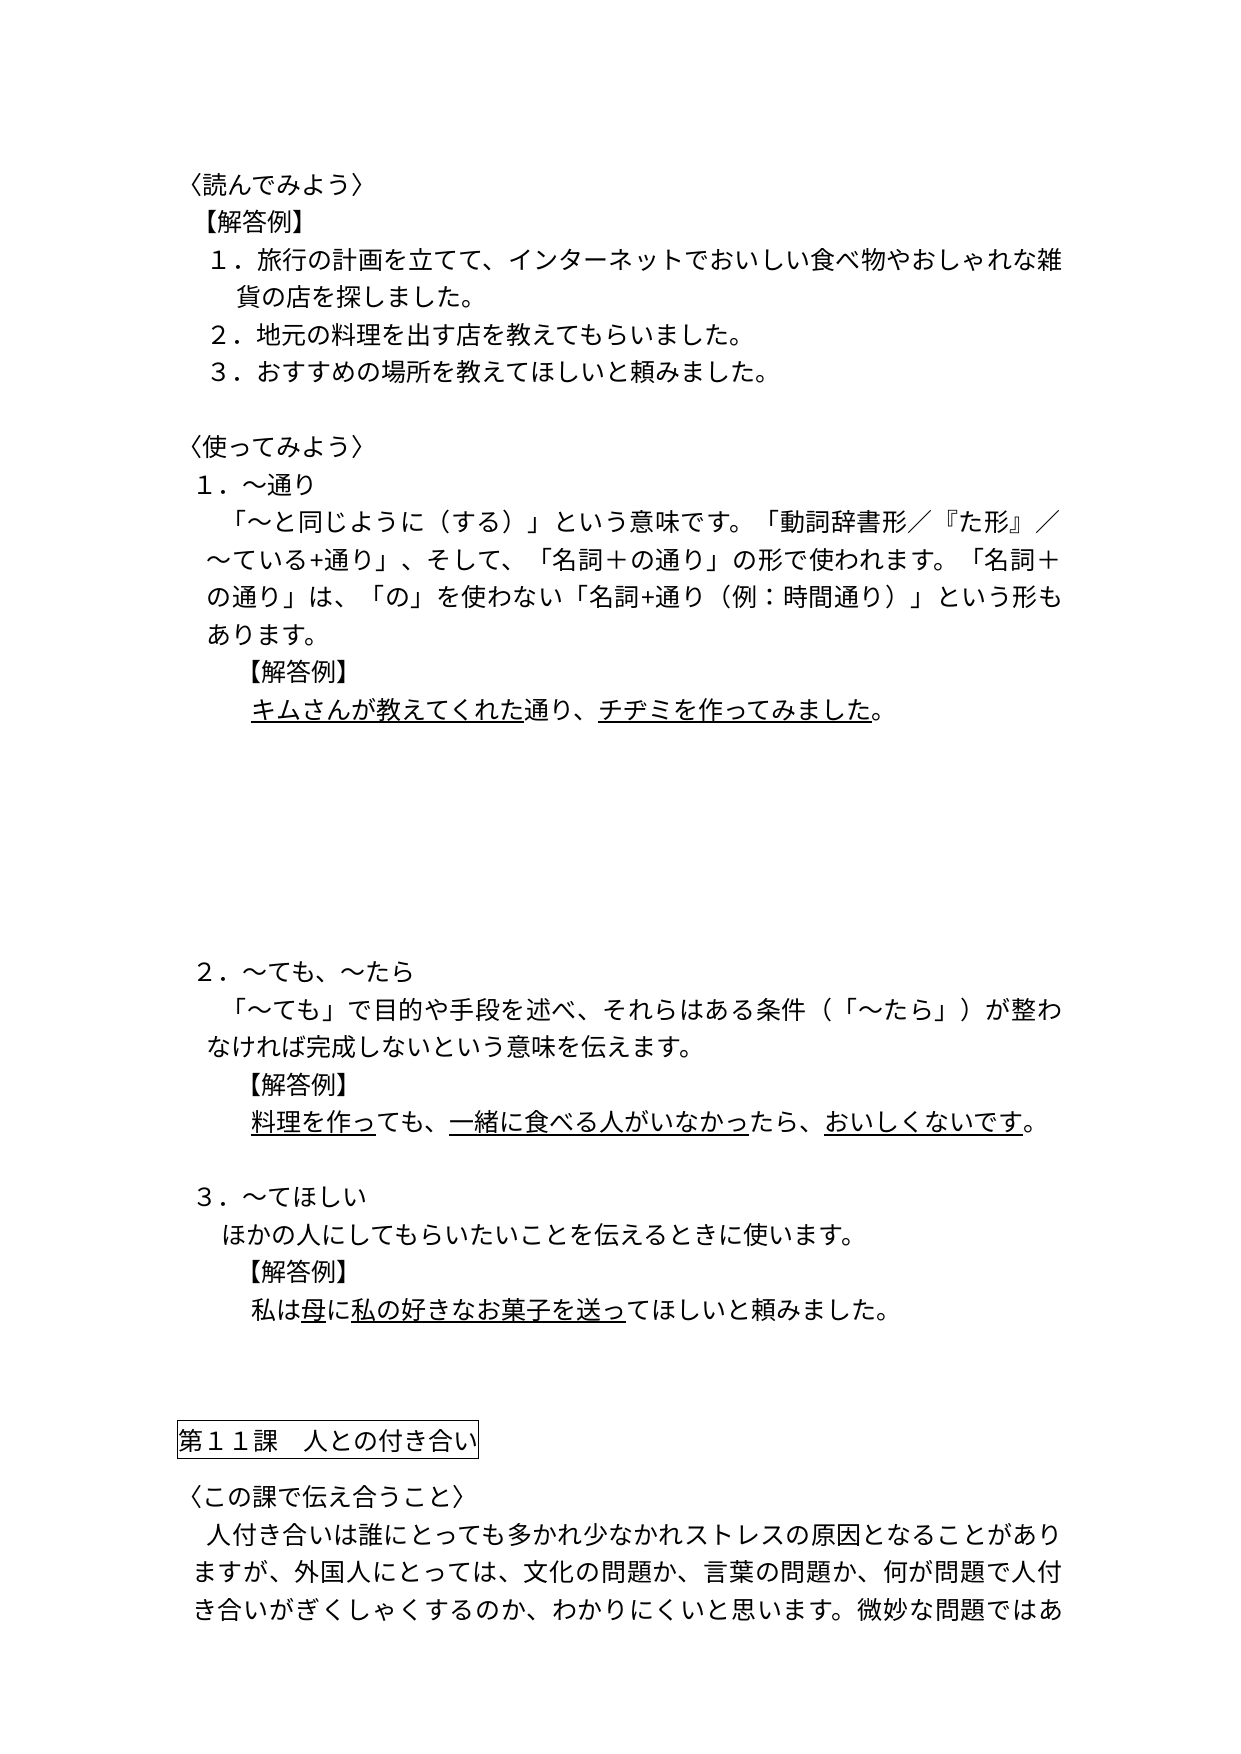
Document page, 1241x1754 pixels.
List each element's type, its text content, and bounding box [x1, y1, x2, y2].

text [192, 1514, 1063, 1627]
text 「～と同じように（する）」という意味です。「動詞辞書形／『た形』／～ている+通り」、そして、「名詞＋の通り」の形で使われます。「名詞＋の通り」は、「の」を使わない「名詞+通り（例：時間通り）」という形もあります。 [207, 502, 1063, 652]
text キムさんが教えてくれた通り、チヂミを作ってみました。 [177, 689, 1063, 727]
text １．旅行の計画を立てて、インターネットでおいしい食べ物やおしゃれな雑貨の店を探しました。 [207, 239, 1063, 314]
text 〈読んでみよう〉 [177, 164, 1063, 202]
text ２．～ても、～たら [177, 952, 1063, 989]
text 「～ても」で目的や手段を述べ、それらはある条件（「～たら」）が整わなければ完成しないという意味を伝えます。 [207, 989, 1063, 1064]
text 私は母に私の好きなお菓子を送ってほしいと頼みました。 [177, 1289, 1063, 1327]
text 【解答例】 [177, 1064, 1063, 1102]
text 【解答例】 [177, 652, 1063, 689]
text ２．地元の料理を出す店を教えてもらいました。 [207, 314, 1063, 352]
text 〈この課で伝え合うこと〉 [177, 1477, 1063, 1514]
text 第１１課 人との付き合い [177, 1402, 1063, 1477]
text 料理を作っても、一緒に食べる人がいなかったら、おいしくないです。 [177, 1102, 1063, 1139]
text 【解答例】 [177, 1252, 1063, 1289]
text ３．～てほしい [177, 1177, 1063, 1214]
text ほかの人にしてもらいたいことを伝えるときに使います。 [177, 1214, 1063, 1252]
text １．～通り [177, 464, 1063, 502]
text ３．おすすめの場所を教えてほしいと頼みました。 [207, 352, 1063, 389]
text 【解答例】 [177, 202, 1063, 239]
text 〈使ってみよう〉 [177, 427, 1063, 464]
